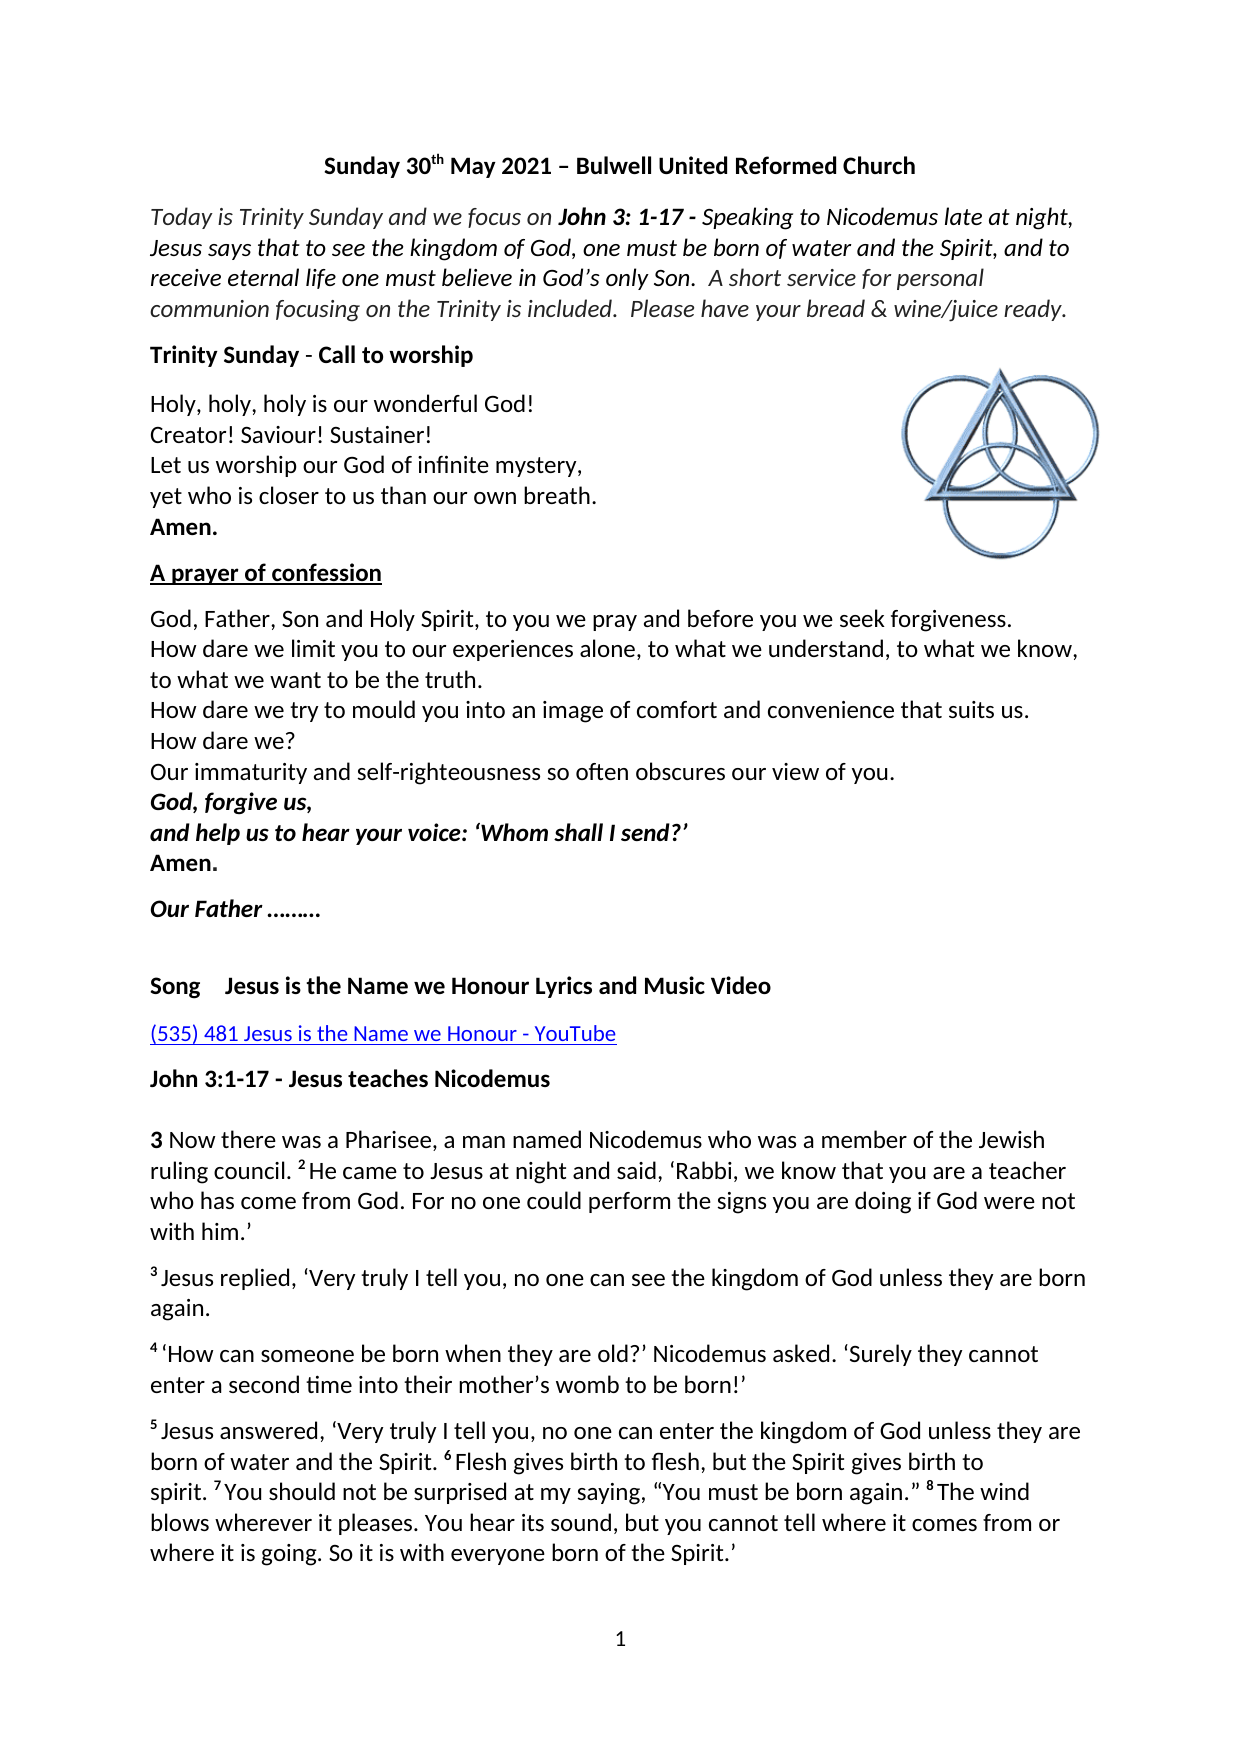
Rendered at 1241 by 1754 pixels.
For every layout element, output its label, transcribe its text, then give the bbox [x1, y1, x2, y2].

text Trinity Sunday - Call to worship [150, 339, 1090, 369]
text 4 ‘How can someone be born when they are old?’ Nicodemus asked. ‘Surely they cannot enter a second time into their mother’s womb to be born!’ [150, 1339, 1090, 1400]
text Holy, holy, holy is our wonderful God! Creator! Saviour! Sustainer! Let us worship our God of infinite mystery, yet who is closer to us than our own breath. Amen. [150, 389, 895, 541]
text 3 Jesus replied, ‘Very truly I tell you, no one can see the kingdom of God unless they are born again. [150, 1262, 1090, 1323]
text Our Father ……… [150, 893, 1090, 924]
subtitle A prayer of confession [150, 557, 1090, 587]
picture [895, 357, 1106, 569]
text God, Father, Son and Holy Spirit, to you we pray and before you we seek forgiveness. How dare we limit you to our experiences alone, to what we understand, to what we know, to what we want to be the truth. How dare we try to mould you into an image of comfort and convenience that suits us. How dare we? Our immaturity and self-righteousness so often obscures our view of you. God, forgive us, and help us to hear your voice: ‘Whom shall I send?’ Amen. [150, 603, 1090, 878]
text 5 Jesus answered, ‘Very truly I tell you, no one can enter the kingdom of God unless they are born of water and the Spirit. 6 Flesh gives birth to flesh, but the Spirit gives birth to spirit. 7 You should not be surprised at my saying, “You must be born again.” 8 The wind blows wherever it pleases. You hear its sound, but you cannot tell where it comes from or where it is going. So it is with everyone born of the Spirit.’ [150, 1415, 1090, 1568]
text Song Jesus is the Name we Honour Lyrics and Music Video [150, 970, 1090, 1001]
text Sunday 30th May 2021 – Bulwell United Reformed Church [150, 150, 1090, 181]
text John 3:1-17 - Jesus teaches Nicodemus [150, 1063, 1090, 1094]
text (535) 481 Jesus is the Name we Honour - YouTube [150, 1019, 1090, 1048]
text Today is Trinity Sunday and we focus on John 3: 1-17 - Speaking to Nicodemus late at night, Jesus says that to see the kingdom of God, one must be born of water and the Spirit, and to receive eternal life one must believe in God’s only Son. A short service for personal communion focusing on the Trinity is included. Please have your bread & wine/juice ready. [150, 201, 1090, 323]
text 3 Now there was a Pharisee, a man named Nicodemus who was a member of the Jewish ruling council. 2 He came to Jesus at night and said, ‘Rabbi, we know that you are a teacher who has come from God. For no one could perform the signs you are doing if God were not with him.’ [150, 1124, 1090, 1246]
